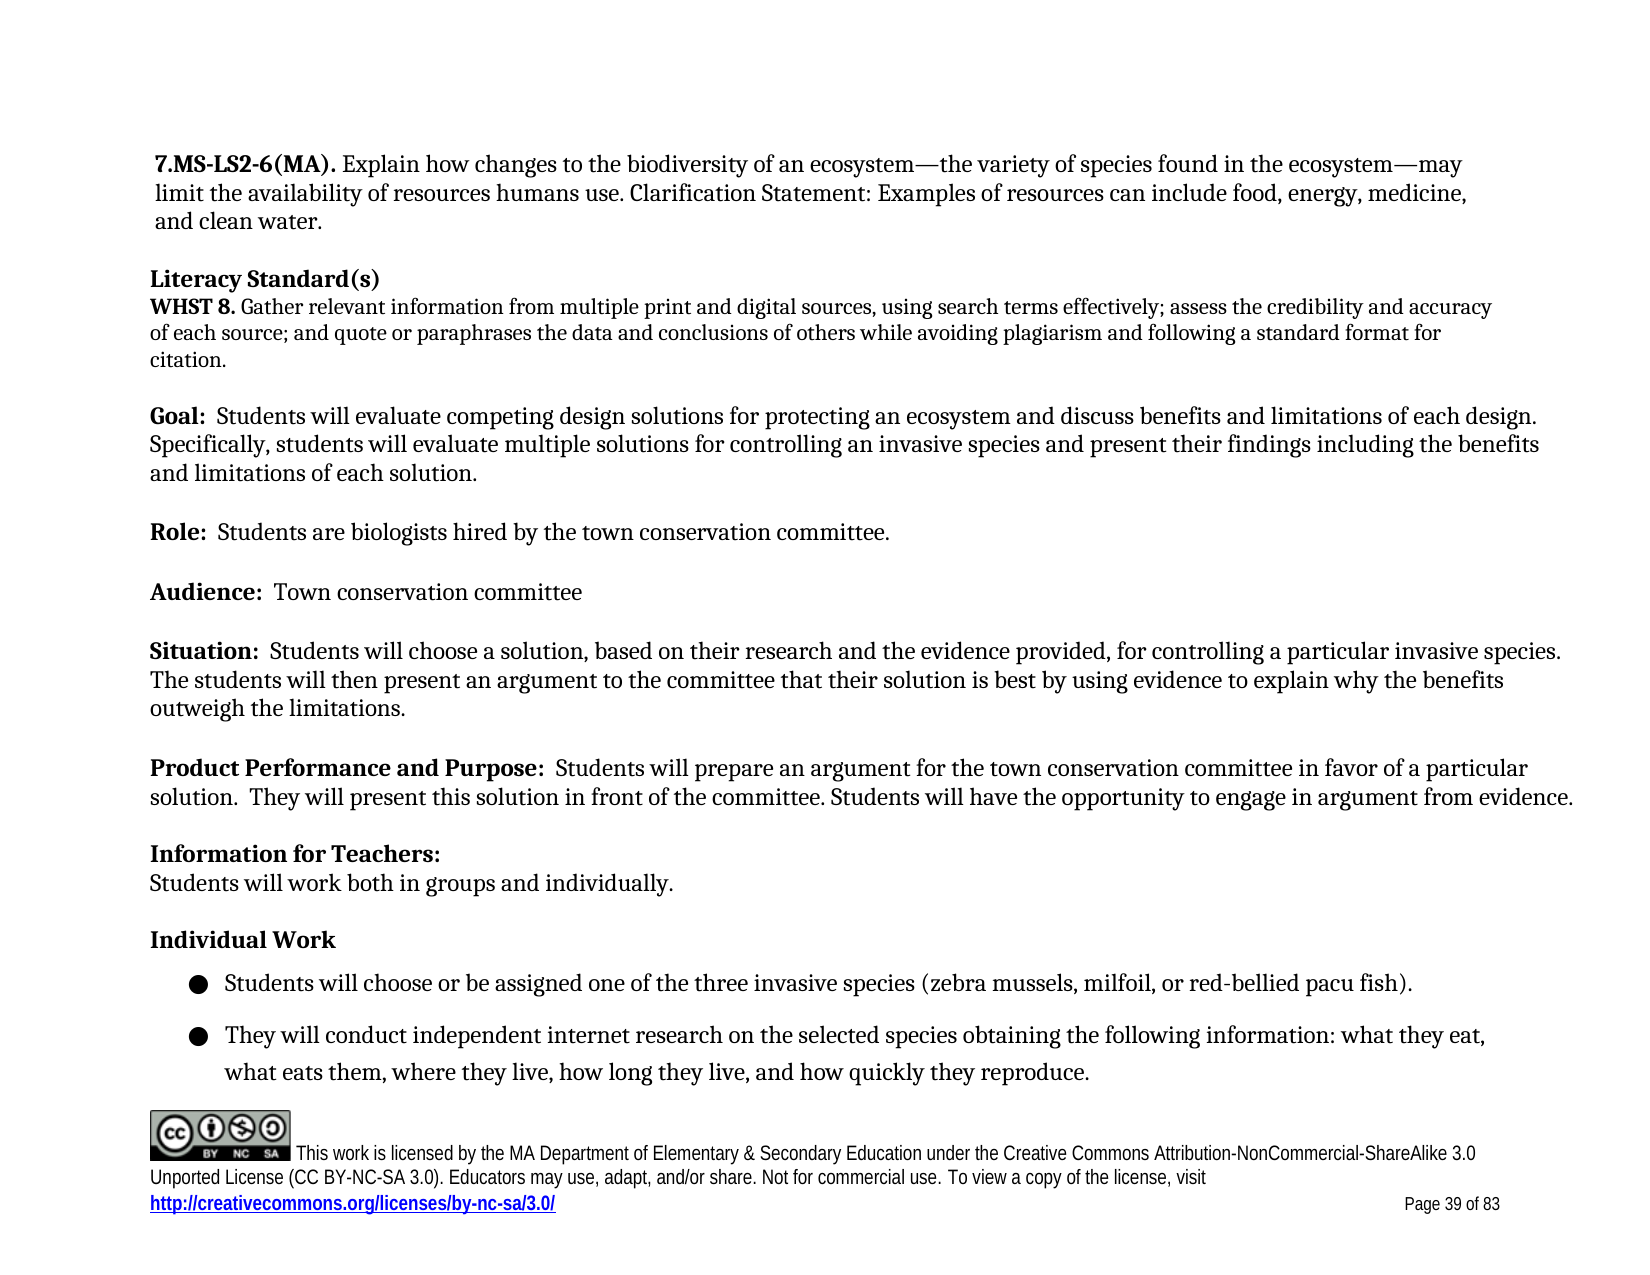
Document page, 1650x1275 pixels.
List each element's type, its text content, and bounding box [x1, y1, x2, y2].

text WHST 8. Gather relevant information from multiple print and digital sources, using search terms effectively; assess the credibility and accuracy of each source; and quote or paraphrases the data and conclusions of others while avoiding plagiarism and following a standard format for citation. [150, 294, 1500, 373]
list They will conduct independent internet research on the selected species obtaining the following information: what they eat, what eats them, where they live, how long they live, and how quickly they reproduce. [187, 1006, 1500, 1086]
text Literacy Standard(s) [150, 265, 1500, 294]
text Role: Students are biologists hired by the town conservation committee. [150, 518, 1575, 547]
text Individual Work [150, 926, 1500, 955]
text Audience: Town conservation committee [150, 578, 1575, 606]
text Information for Teachers: [150, 840, 1500, 869]
text Goal: Students will evaluate competing design solutions for protecting an ecosystem and discuss benefits and limitations of each design. Specifically, students will evaluate multiple solutions for controlling an invasive species and present their findings including the benefits and limitations of each solution. [150, 402, 1575, 488]
text Situation: Students will choose a solution, based on their research and the evidence provided, for controlling a particular invasive species. The students will then present an argument to the committee that their solution is best by using evidence to explain why the benefits outweigh the limitations. [150, 637, 1575, 723]
picture [150, 1110, 291, 1161]
text Students will work both in groups and individually. [150, 869, 1500, 897]
text Product Performance and Purpose: Students will prepare an argument for the town conservation committee in favor of a particular solution. They will present this solution in front of the committee. Students will have the opportunity to engage in argument from evidence. [150, 754, 1575, 811]
text 7.MS-LS2-6(MA). Explain how changes to the biodiversity of an ecosystem—the variety of species found in the ecosystem—may limit the availability of resources humans use. Clarification Statement: Examples of resources can include food, energy, medicine, and clean water. [155, 150, 1500, 236]
list Students will choose or be assigned one of the three invasive species (zebra mussels, milfoil, or red-bellied pacu fish). [187, 955, 1500, 1006]
